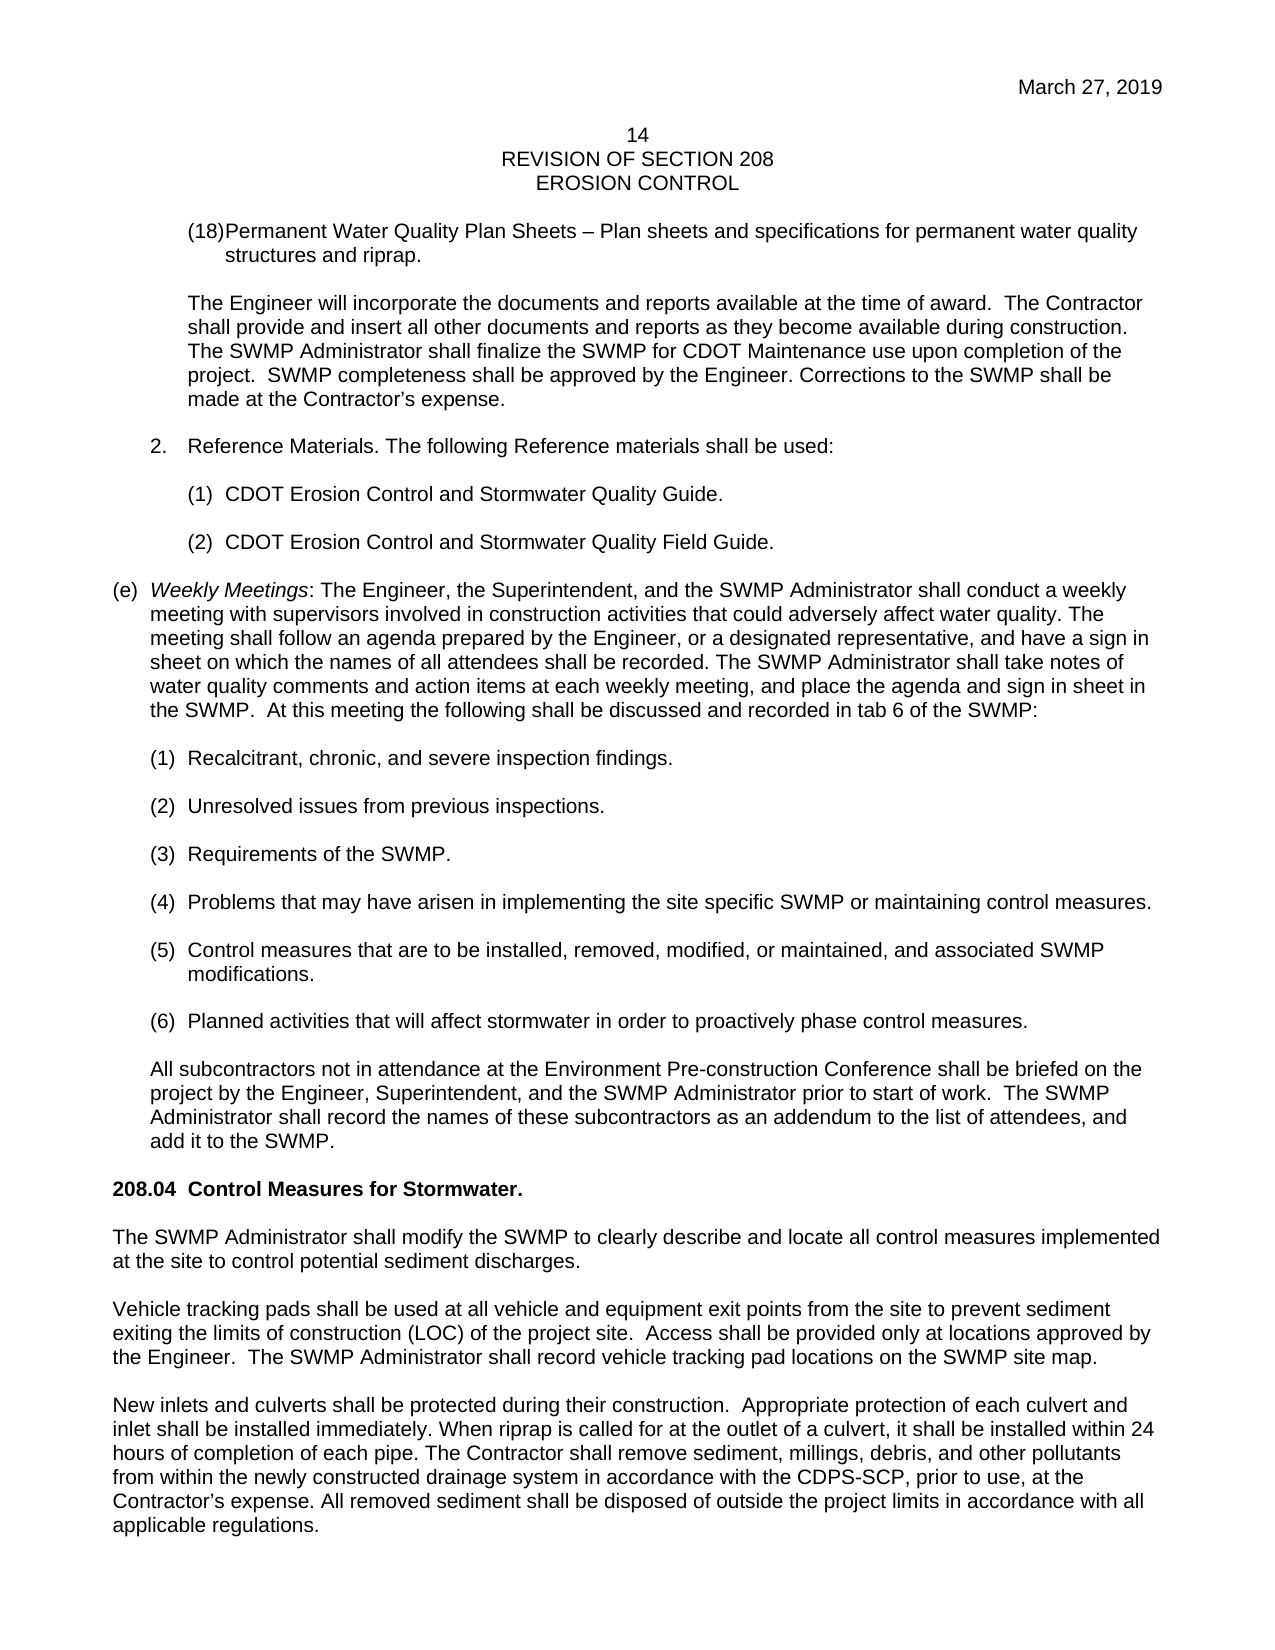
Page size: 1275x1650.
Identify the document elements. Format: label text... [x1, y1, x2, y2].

list Control measures that are to be installed, removed, modified, or maintained, and associated SWMP modifications. [150, 937, 1162, 985]
text Vehicle tracking pads shall be used at all vehicle and equipment exit points from the site to prevent sediment exiting the limits of construction (LOC) of the project site. Access shall be provided only at locations approved by the Engineer. The SWMP Administrator shall record vehicle tracking pad locations on the SWMP site map. [112, 1297, 1162, 1369]
list Permanent Water Quality Plan Sheets – Plan sheets and specifications for permanent water quality structures and riprap. [187, 219, 1162, 267]
text All subcontractors not in attendance at the Environment Pre-construction Conference shall be briefed on the project by the Engineer, Superintendent, and the SWMP Administrator prior to start of work. The SWMP Administrator shall record the names of these subcontractors as an addendum to the list of attendees, and add it to the SWMP. [150, 1057, 1162, 1153]
list CDOT Erosion Control and Stormwater Quality Guide. [187, 482, 1162, 506]
list Weekly Meetings: The Engineer, the Superintendent, and the SWMP Administrator shall conduct a weekly meeting with supervisors involved in construction activities that could adversely affect water quality. The meeting shall follow an agenda prepared by the Engineer, or a designated representative, and have a sign in sheet on which the names of all attendees shall be recorded. The SWMP Administrator shall take notes of water quality comments and action items at each weekly meeting, and place the agenda and sign in sheet in the SWMP. At this meeting the following shall be discussed and recorded in tab 6 of the SWMP: [112, 578, 1162, 722]
list Recalcitrant, chronic, and severe inspection findings. [150, 746, 1162, 770]
text 208.04 Control Measures for Stormwater. [112, 1177, 1162, 1201]
list Unresolved issues from previous inspections. [150, 794, 1162, 818]
text The SWMP Administrator shall modify the SWMP to clearly describe and locate all control measures implemented at the site to control potential sediment discharges. [112, 1225, 1162, 1273]
list Planned activities that will affect stormwater in order to proactively phase control measures. [150, 1009, 1162, 1033]
list Problems that may have arisen in implementing the site specific SWMP or maintaining control measures. [150, 889, 1162, 913]
text New inlets and culverts shall be protected during their construction. Appropriate protection of each culvert and inlet shall be installed immediately. When riprap is called for at the outlet of a culvert, it shall be installed within 24 hours of completion of each pipe. The Contractor shall remove sediment, millings, debris, and other pollutants from within the newly constructed drainage system in accordance with the CDPS-SCP, prior to use, at the Contractor’s expense. All removed sediment shall be disposed of outside the project limits in accordance with all applicable regulations. [112, 1393, 1162, 1536]
list Reference Materials. The following Reference materials shall be used: [150, 434, 1162, 458]
list Requirements of the SWMP. [150, 842, 1162, 866]
text The Engineer will incorporate the documents and reports available at the time of award. The Contractor shall provide and insert all other documents and reports as they become available during construction. The SWMP Administrator shall finalize the SWMP for CDOT Maintenance use upon completion of the project. SWMP completeness shall be approved by the Engineer. Corrections to the SWMP shall be made at the Contractor’s expense. [187, 291, 1162, 410]
list CDOT Erosion Control and Stormwater Quality Field Guide. [187, 530, 1162, 554]
